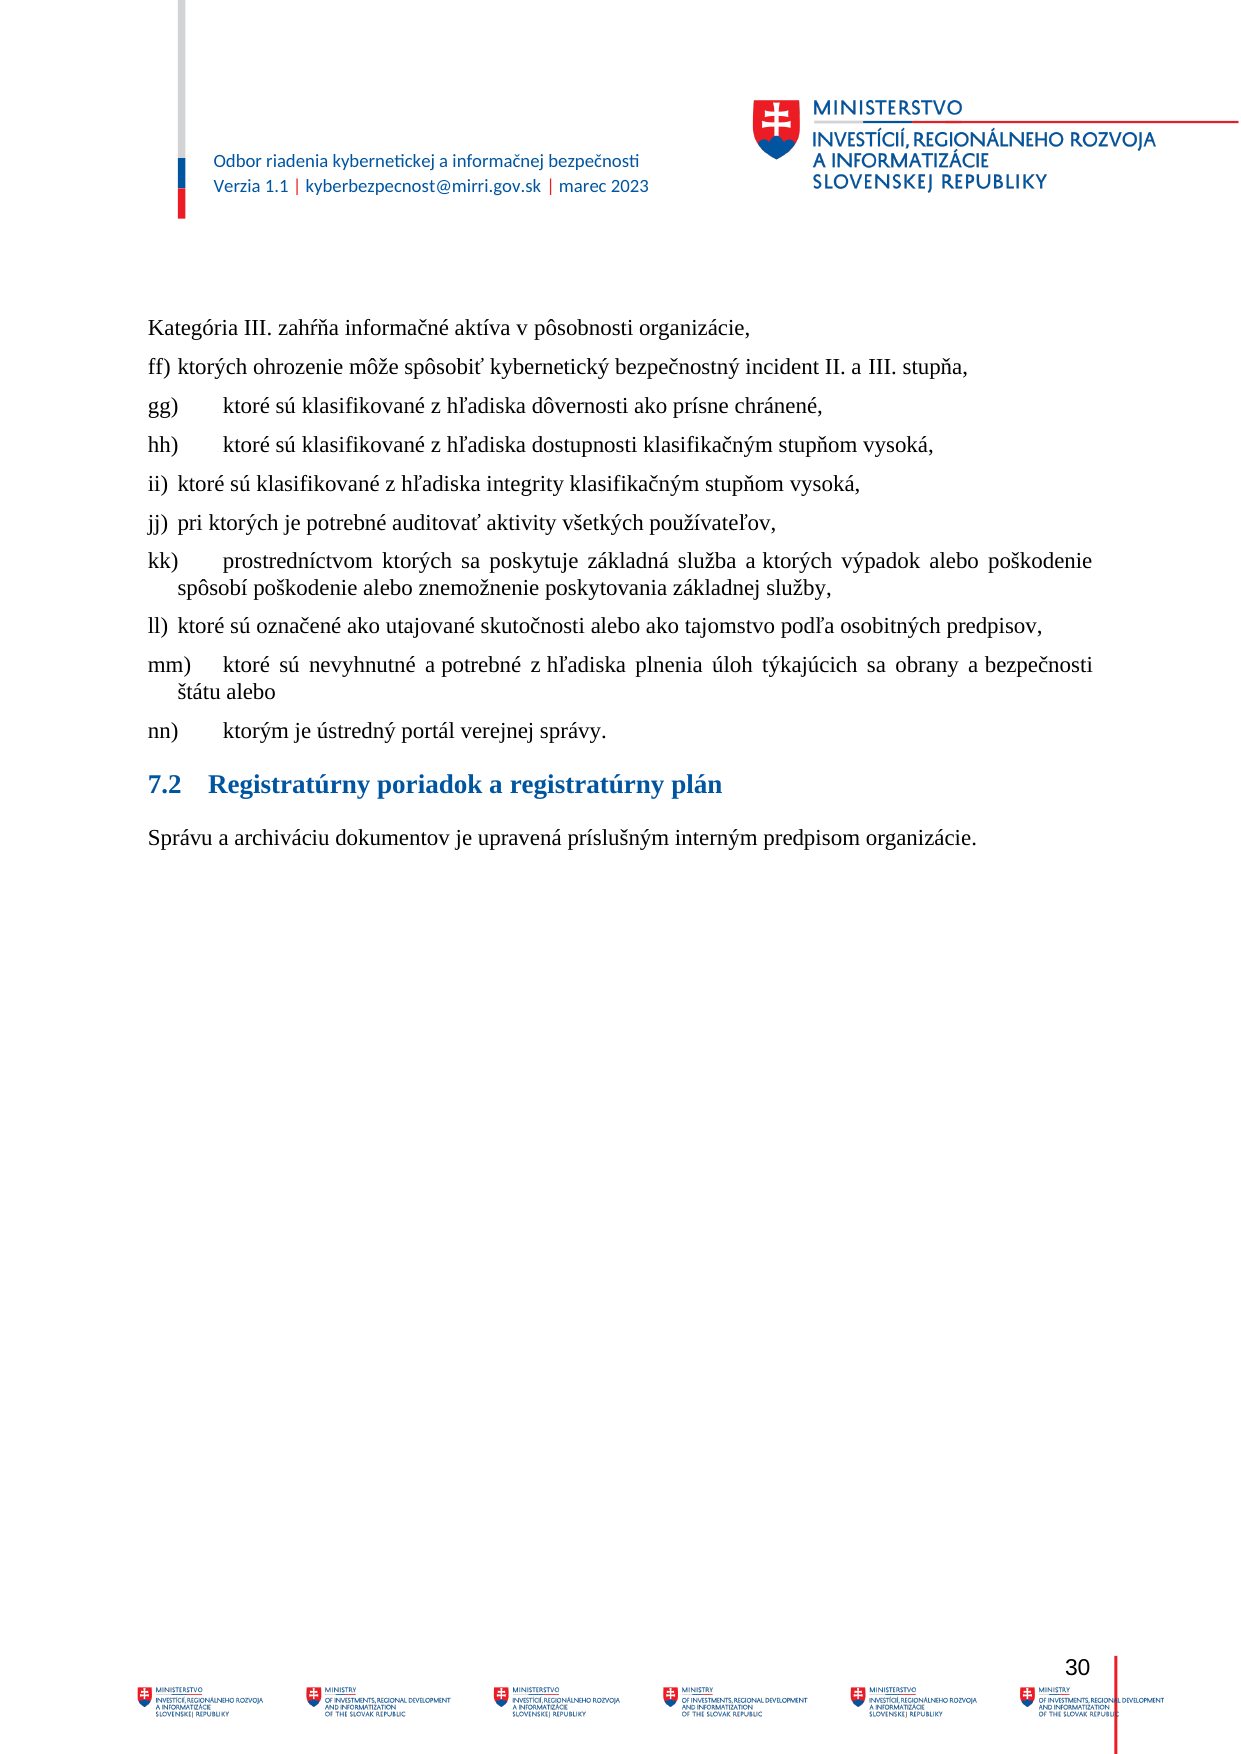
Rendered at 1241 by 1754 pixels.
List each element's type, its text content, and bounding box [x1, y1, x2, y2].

picture [137, 1687, 1164, 1718]
list ktoré sú klasifikované z hľadiska integrity klasifikačným stupňom vysoká, [148, 470, 1093, 496]
list ktorým je ústredný portál verejnej správy. [148, 717, 1093, 743]
list ktoré sú nevyhnutné a potrebné z hľadiska plnenia úloh týkajúcich sa obrany a bezpečnosti štátu alebo [148, 651, 1093, 704]
text Kategória III. zahŕňa informačné aktíva v pôsobnosti organizácie, [148, 314, 1093, 341]
list ktoré sú označené ako utajované skutočnosti alebo ako tajomstvo podľa osobitných predpisov, [148, 613, 1093, 639]
text Správu a archiváciu dokumentov je upravená príslušným interným predpisom organizácie. [148, 824, 1093, 851]
list prostredníctvom ktorých sa poskytuje základná služba a ktorých výpadok alebo poškodenie spôsobí poškodenie alebo znemožnenie poskytovania základnej služby, [148, 547, 1093, 600]
subtitle Registratúrny poriadok a registratúrny plán [148, 768, 1093, 799]
list ktoré sú klasifikované z hľadiska dostupnosti klasifikačným stupňom vysoká, [148, 431, 1093, 457]
list ktoré sú klasifikované z hľadiska dôvernosti ako prísne chránené, [148, 392, 1093, 418]
list pri ktorých je potrebné auditovať aktivity všetkých používateľov, [148, 508, 1093, 535]
list ktorých ohrozenie môže spôsobiť kybernetický bezpečnostný incident II. a III. stupňa, [148, 353, 1093, 379]
picture [751, 100, 1239, 193]
